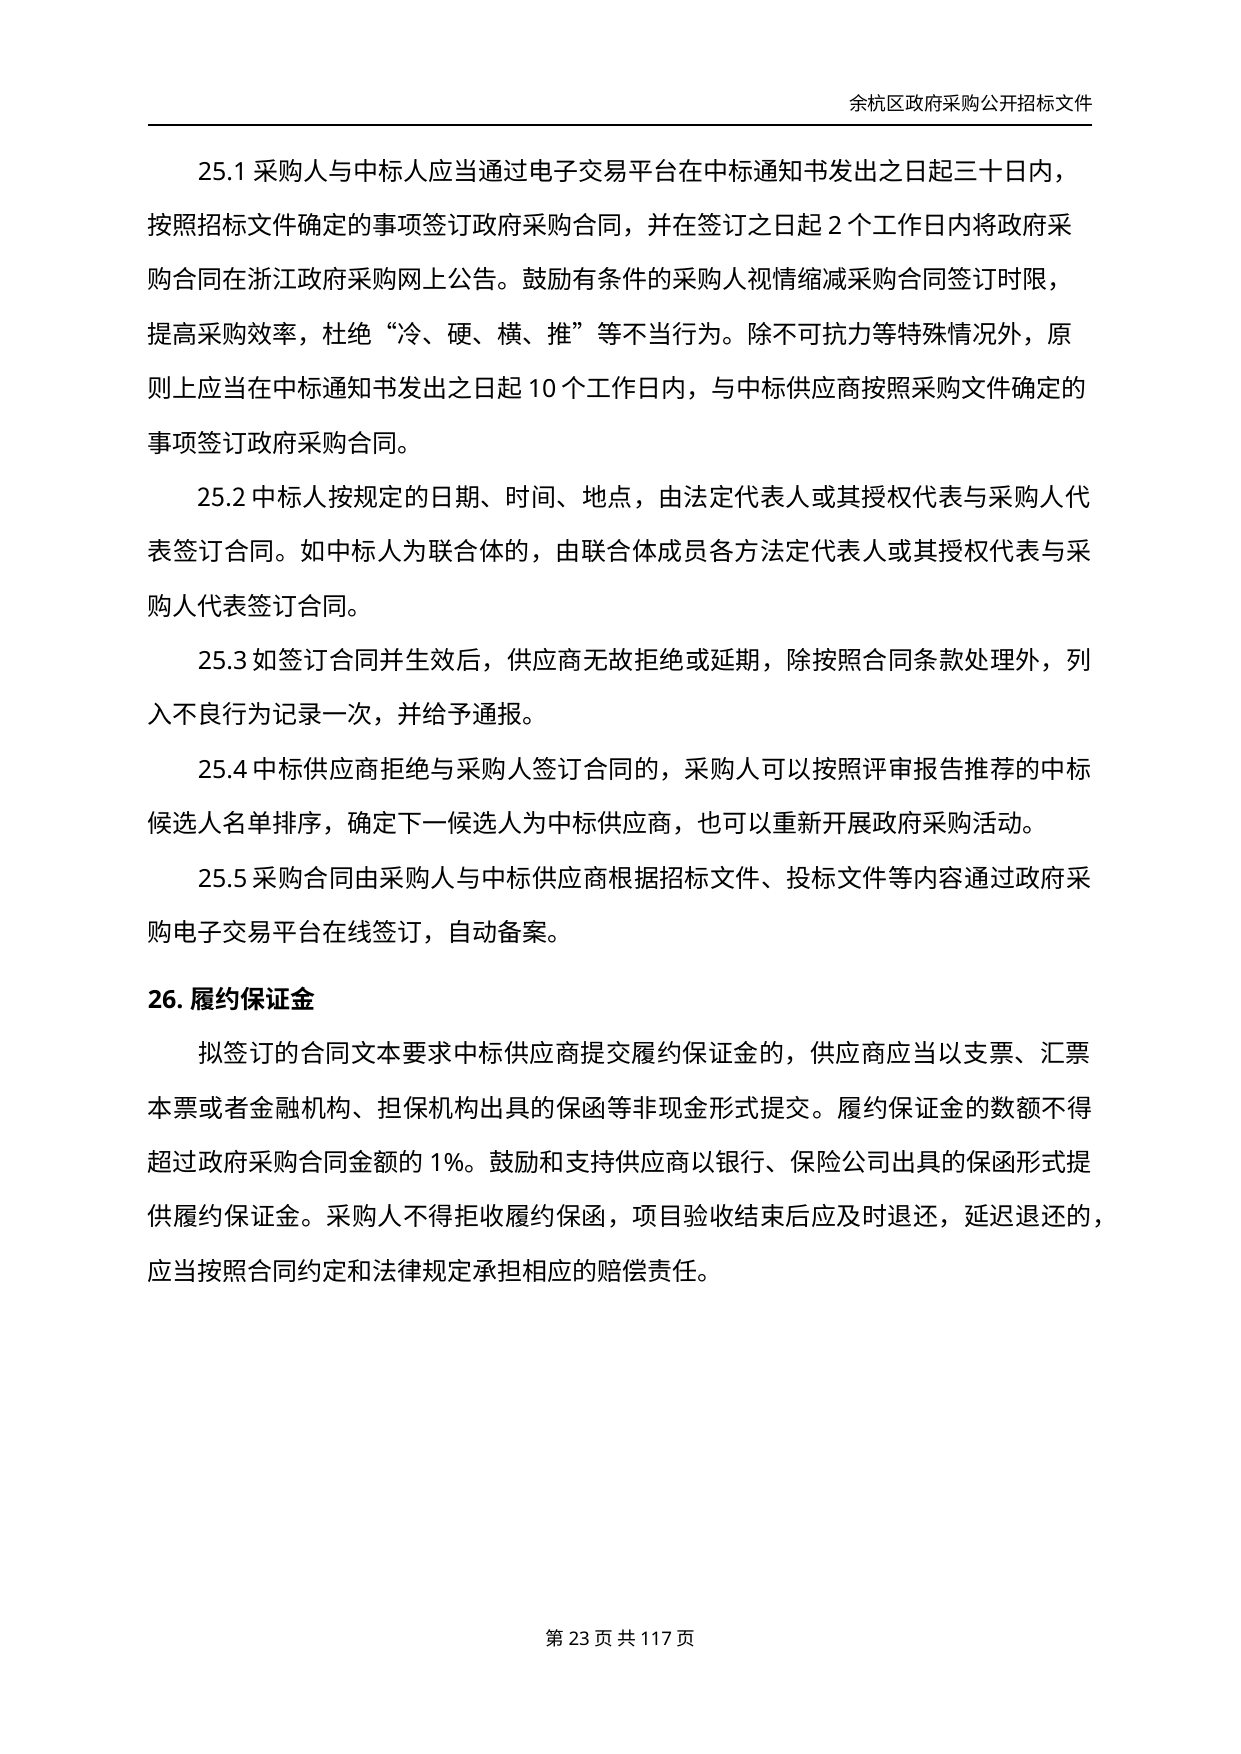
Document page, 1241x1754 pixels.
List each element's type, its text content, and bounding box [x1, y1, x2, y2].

text 25.3如签订合同并生效后，供应商无故拒绝或延期，除按照合同条款处理外，列入不良行为记录一次，并给予通报。 [148, 641, 1092, 731]
text 25.4中标供应商拒绝与采购人签订合同的，采购人可以按照评审报告推荐的中标候选人名单排序，确定下一候选人为中标供应商，也可以重新开展政府采购活动。 [148, 749, 1092, 840]
text 25.5采购合同由采购人与中标供应商根据招标文件、投标文件等内容通过政府采购电子交易平台在线签订，自动备案。 [148, 858, 1092, 949]
text 26. 履约保证金 [148, 979, 1092, 1016]
text 25.2中标人按规定的日期、时间、地点，由法定代表人或其授权代表与采购人代表签订合同。如中标人为联合体的，由联合体成员各方法定代表人或其授权代表与采购人代表签订合同。 [148, 477, 1092, 622]
text 拟签订的合同文本要求中标供应商提交履约保证金的，供应商应当以支票、汇票、本票或者金融机构、担保机构出具的保函等非现金形式提交。履约保证金的数额不得超过政府采购合同金额的1%。鼓励和支持供应商以银行、保险公司出具的保函形式提供履约保证金。采购人不得拒收履约保函，项目验收结束后应及时退还，延迟退还的，应当按照合同约定和法律规定承担相应的赔偿责任。 [148, 1034, 1092, 1287]
text 25.1 采购人与中标人应当通过电子交易平台在中标通知书发出之日起三十日内，按照招标文件确定的事项签订政府采购合同，并在签订之日起2个工作日内将政府采购合同在浙江政府采购网上公告。鼓励有条件的采购人视情缩减采购合同签订时限，提高采购效率，杜绝“冷、硬、横、推”等不当行为。除不可抗力等特殊情况外，原则上应当在中标通知书发出之日起10个工作日内，与中标供应商按照采购文件确定的事项签订政府采购合同。 [148, 151, 1092, 459]
